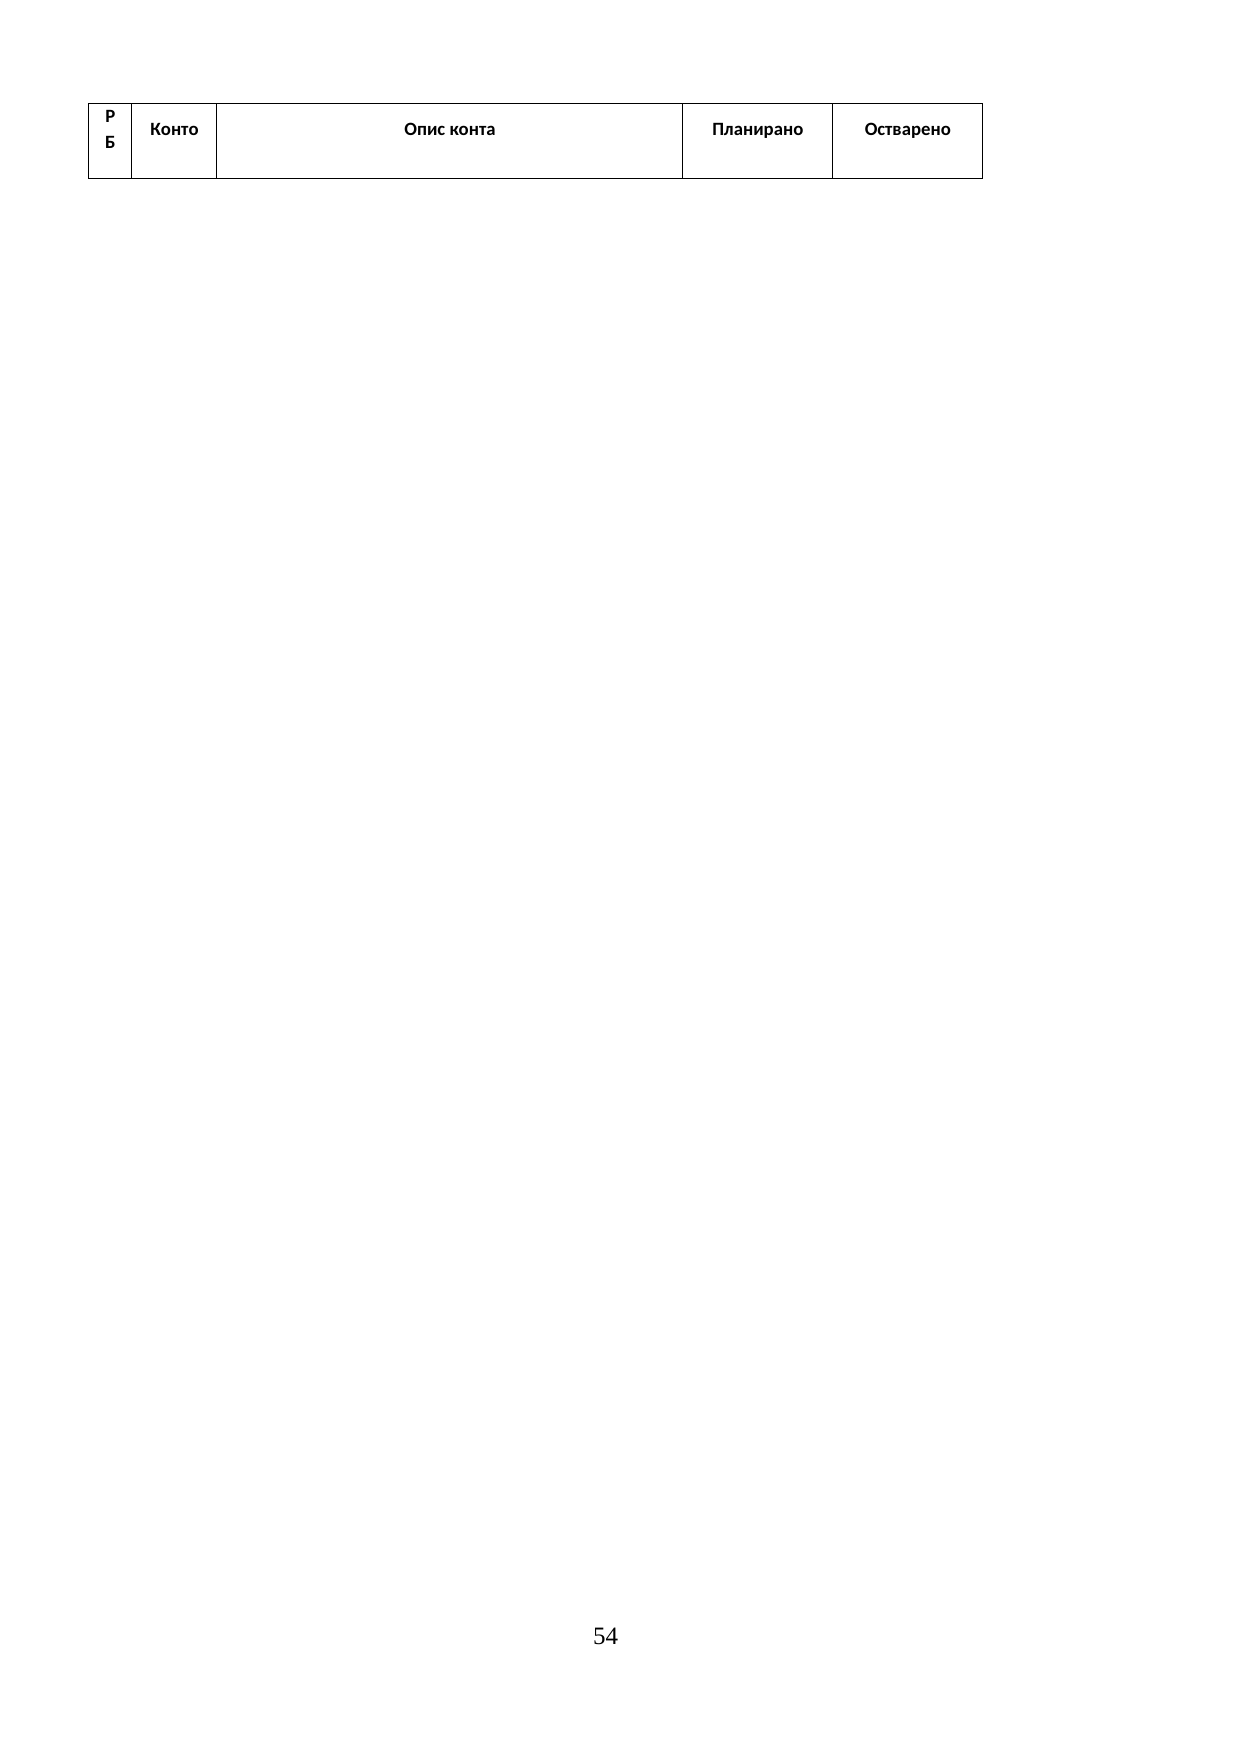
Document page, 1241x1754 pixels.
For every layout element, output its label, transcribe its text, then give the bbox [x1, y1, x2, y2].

table_header Планирано [683, 104, 832, 178]
table_header Конто [132, 104, 216, 178]
table_header Остварено [833, 104, 982, 178]
table_header Опис конта [217, 104, 682, 178]
table_header РБ [89, 104, 131, 178]
